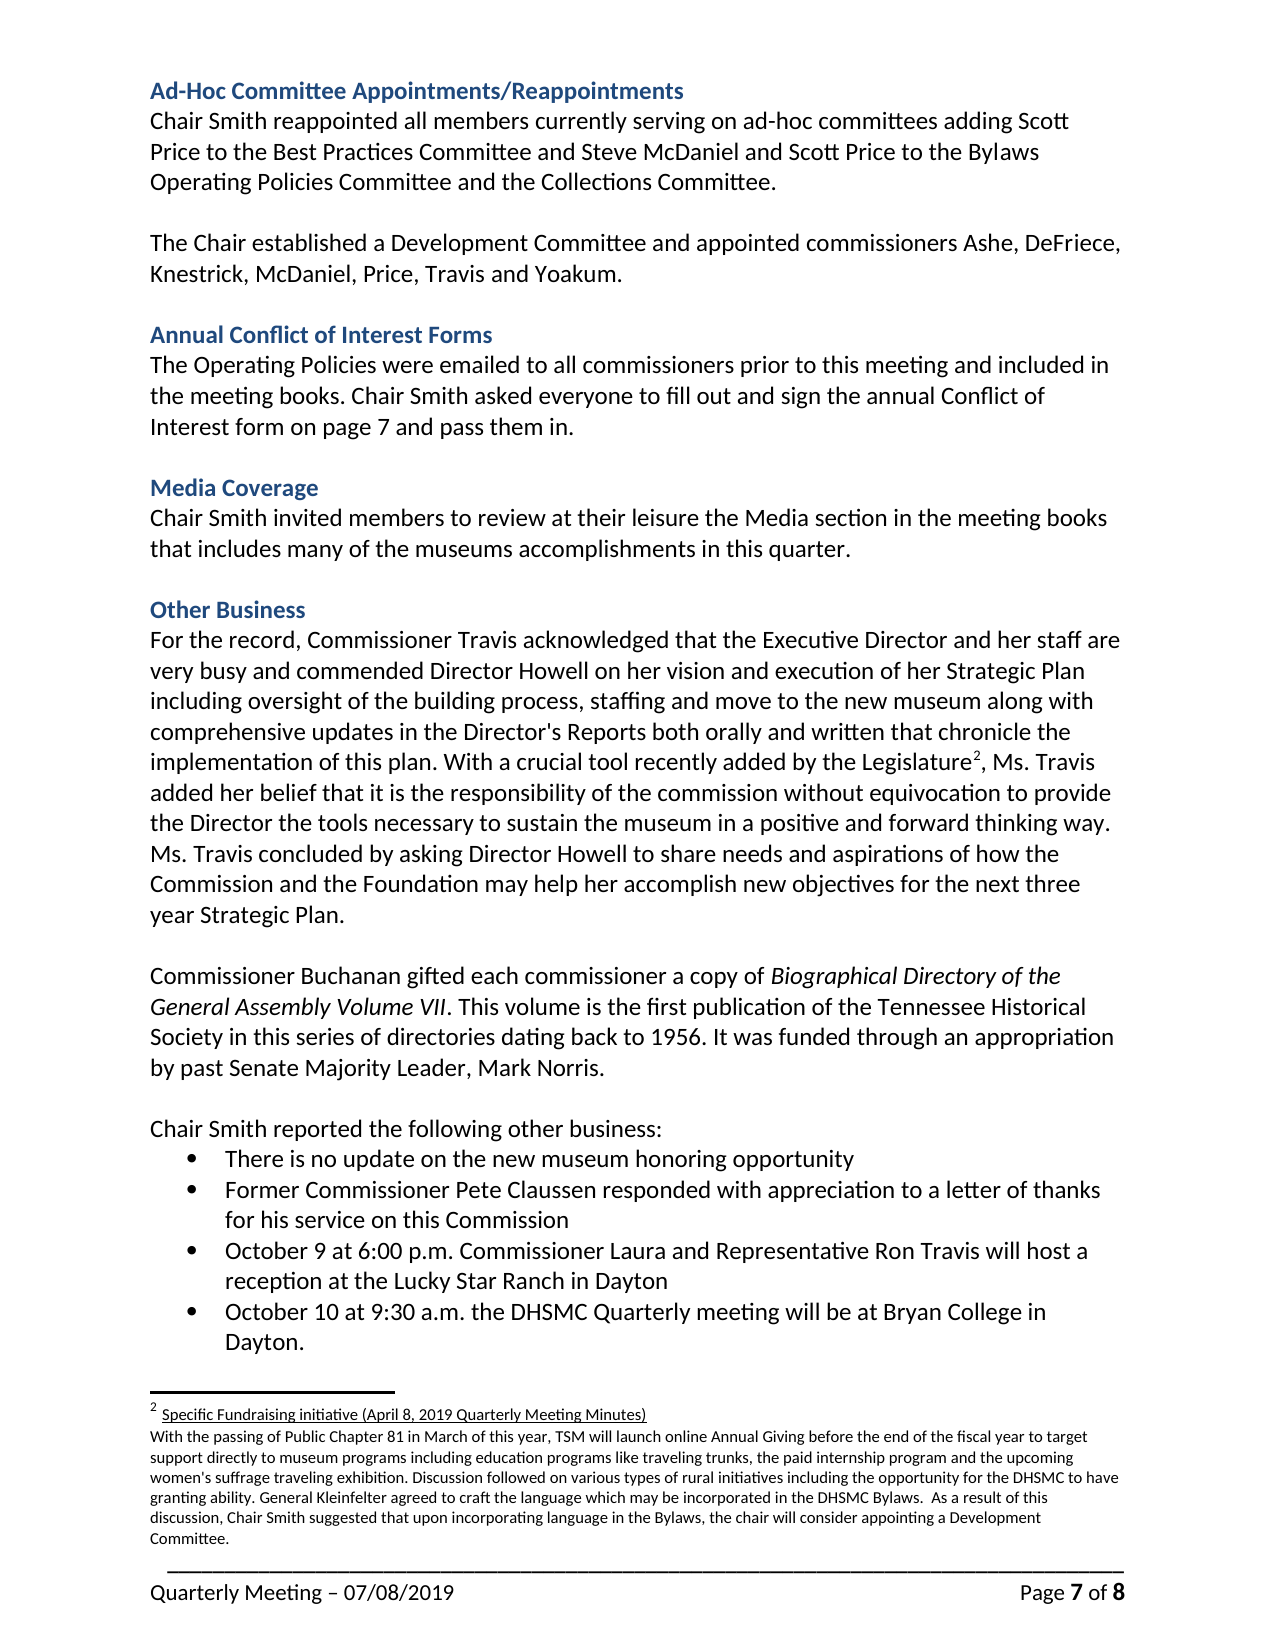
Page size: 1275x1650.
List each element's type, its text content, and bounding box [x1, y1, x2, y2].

text For the record, Commissioner Travis acknowledged that the Executive Director and her staff are very busy and commended Director Howell on her vision and execution of her Strategic Plan including oversight of the building process, staffing and move to the new museum along with comprehensive updates in the Director's Reports both orally and written that chronicle the implementation of this plan. With a crucial tool recently added by the Legislature, Ms. Travis added her belief that it is the responsibility of the commission without equivocation to provide the Director the tools necessary to sustain the museum in a positive and forward thinking way. Ms. Travis concluded by asking Director Howell to share needs and aspirations of how the Commission and the Foundation may help her accomplish new objectives for the next three year Strategic Plan. [150, 624, 1125, 929]
text Ad-Hoc Committee Appointments/Reappointments [150, 75, 1125, 106]
text Media Coverage [150, 472, 1125, 502]
text Commissioner Buchanan gifted each commissioner a copy of Biographical Directory of the General Assembly Volume VII. This volume is the first publication of the Tennessee Historical Society in this series of directories dating back to 1956. It was funded through an appropriation by past Senate Majority Leader, Mark Norris. [150, 960, 1125, 1082]
text The Operating Policies were emailed to all commissioners prior to this meeting and included in the meeting books. Chair Smith asked everyone to fill out and sign the annual Conflict of Interest form on page 7 and pass them in. [150, 350, 1125, 441]
text Annual Conflict of Interest Forms [150, 319, 1125, 350]
list October 9 at 6:00 p.m. Commissioner Laura and Representative Ron Travis will host a reception at the Lucky Star Ranch in Dayton [187, 1235, 1125, 1296]
text Chair Smith reappointed all members currently serving on ad-hoc committees adding Scott Price to the Best Practices Committee and Steve McDaniel and Scott Price to the Bylaws Operating Policies Committee and the Collections Committee. [150, 106, 1125, 197]
text Chair Smith reported the following other business: [150, 1113, 1125, 1143]
list Former Commissioner Pete Claussen responded with appreciation to a letter of thanks for his service on this Commission [187, 1174, 1125, 1235]
text The Chair established a Development Committee and appointed commissioners Ashe, DeFriece, Knestrick, McDaniel, Price, Travis and Yoakum. [150, 228, 1125, 289]
text Other Business [150, 594, 1125, 624]
list October 10 at 9:30 a.m. the DHSMC Quarterly meeting will be at Bryan College in Dayton. [187, 1296, 1125, 1357]
text Chair Smith invited members to review at their leisure the Media section in the meeting books that includes many of the museums accomplishments in this quarter. [150, 502, 1125, 563]
list There is no update on the new museum honoring opportunity [187, 1143, 1125, 1174]
